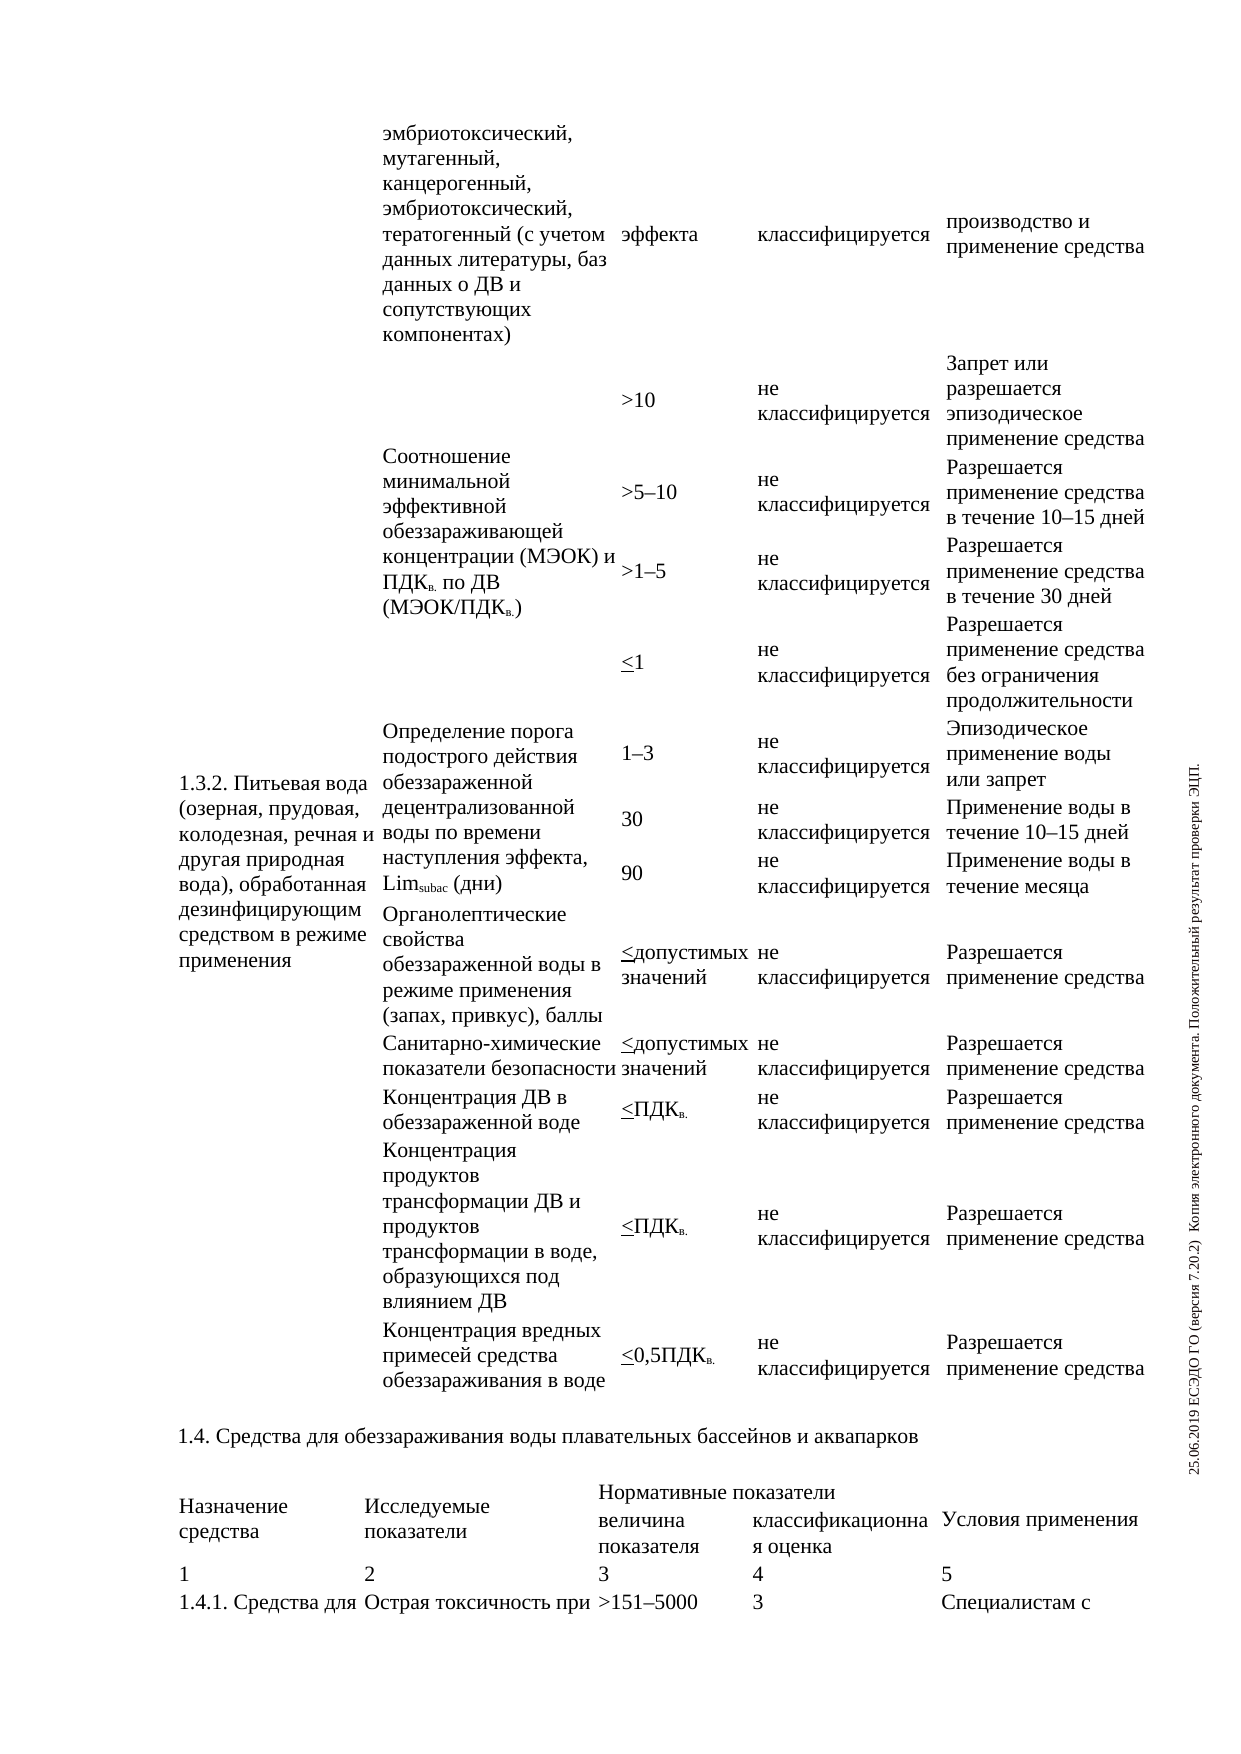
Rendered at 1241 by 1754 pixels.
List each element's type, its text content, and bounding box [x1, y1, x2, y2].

table_cell не классифицируется [756, 118, 944, 348]
table_cell отсутствие эффекта [620, 118, 756, 348]
table_cell <допустимых значений [620, 1029, 756, 1082]
table_cell 90 [620, 846, 756, 899]
table_cell не классифицируется [756, 1082, 944, 1136]
table_cell >10 [620, 348, 756, 452]
table_cell <0,5ПДКв. [620, 1315, 756, 1394]
table_cell 1–3 [620, 714, 756, 792]
table_cell <допустимых значений [620, 899, 756, 1028]
table_cell не классифицируется [756, 1136, 944, 1315]
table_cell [939, 1588, 1152, 1616]
text 1.4. Средства для обеззараживания воды плавательных бассейнов и аквапарков [177, 1423, 1152, 1448]
table_cell <ПДКв. [620, 1136, 756, 1315]
table_cell Применение воды в течение месяца [945, 846, 1152, 899]
table_cell 1.3.2. Питьевая вода (озерная, прудовая, колодезная, речная и другая природная вода), обработанная дезинфицирующим средством в режиме применения [177, 348, 381, 1394]
table_cell 2 [363, 1559, 596, 1588]
table_cell не классифицируется [756, 1315, 944, 1394]
table_cell Разрешается применение средства [945, 1136, 1152, 1315]
table_cell 3 (3) [751, 1588, 939, 1616]
table_header Назначение средства [177, 1478, 362, 1559]
table_cell Разрешается применение средства в течение 30 дней [945, 531, 1152, 609]
table_cell 5 [939, 1559, 1152, 1588]
table_cell не классифицируется [756, 348, 944, 452]
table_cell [945, 118, 1152, 348]
table_cell >1–5 [620, 531, 756, 609]
table_cell не классифицируется [756, 531, 944, 609]
table_cell не классифицируется [756, 452, 944, 531]
table_cell не классифицируется [756, 792, 944, 846]
table_cell Разрешается применение средства [945, 1315, 1152, 1394]
table_cell Соотношение минимальной эффективной обеззараживающей концентрации (МЭОК) и ПДКв. по ДВ (МЭОК/ПДКв.) [381, 348, 619, 713]
table_cell Концентрация продуктов трансформации ДВ и продуктов трансформации в воде, образующихся под влиянием ДВ [381, 1136, 619, 1315]
table_cell <ПДКв. [620, 1082, 756, 1136]
table_cell Разрешается применение средства в течение 10–15 дней [945, 452, 1152, 531]
table_cell не классифицируется [756, 899, 944, 1028]
table_cell >5–10 [620, 452, 756, 531]
table_cell не классифицируется [756, 846, 944, 899]
table_cell Органолептические свойства обеззараженной воды в режиме применения (запах, привкус), баллы [381, 899, 619, 1028]
table_cell величина показателя [596, 1506, 751, 1559]
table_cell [363, 1588, 596, 1616]
table_cell <1 [620, 610, 756, 713]
table_cell не классифицируется [756, 1029, 944, 1082]
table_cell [177, 1588, 362, 1616]
table_cell 30 [620, 792, 756, 846]
table_cell не классифицируется [756, 714, 944, 792]
table_cell 3 [596, 1559, 751, 1588]
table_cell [381, 118, 619, 348]
table_cell Концентрация вредных примесей средства обеззараживания в воде [381, 1315, 619, 1394]
table_header Условия применения [939, 1478, 1152, 1559]
table_cell Определение порога подострого действия обеззараженной децентрализованной воды по времени наступления эффекта, Limsubac (дни) [381, 714, 619, 899]
table_cell Запрет или разрешается эпизодическое применение средства [945, 348, 1152, 452]
table_cell классификационная оценка [751, 1506, 939, 1559]
table_cell Санитарно-химические показатели безопасности [381, 1029, 619, 1082]
table_cell 4 [751, 1559, 939, 1588]
table_cell Применение воды в течение 10–15 дней [945, 792, 1152, 846]
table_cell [596, 1588, 751, 1616]
table_header Нормативные показатели [596, 1478, 939, 1506]
table_cell Эпизодическое применение воды или запрет [945, 714, 1152, 792]
table_cell 1 [177, 1559, 362, 1588]
table_cell Концентрация ДВ в обеззараженной воде [381, 1082, 619, 1136]
table_cell не классифицируется [756, 610, 944, 713]
table_cell Разрешается применение средства [945, 1082, 1152, 1136]
table_header Исследуемые показатели [363, 1478, 596, 1559]
table_cell Разрешается применение средства [945, 1029, 1152, 1082]
table_cell Разрешается применение средства [945, 899, 1152, 1028]
table_cell Разрешается применение средства без ограничения продолжительности [945, 610, 1152, 713]
